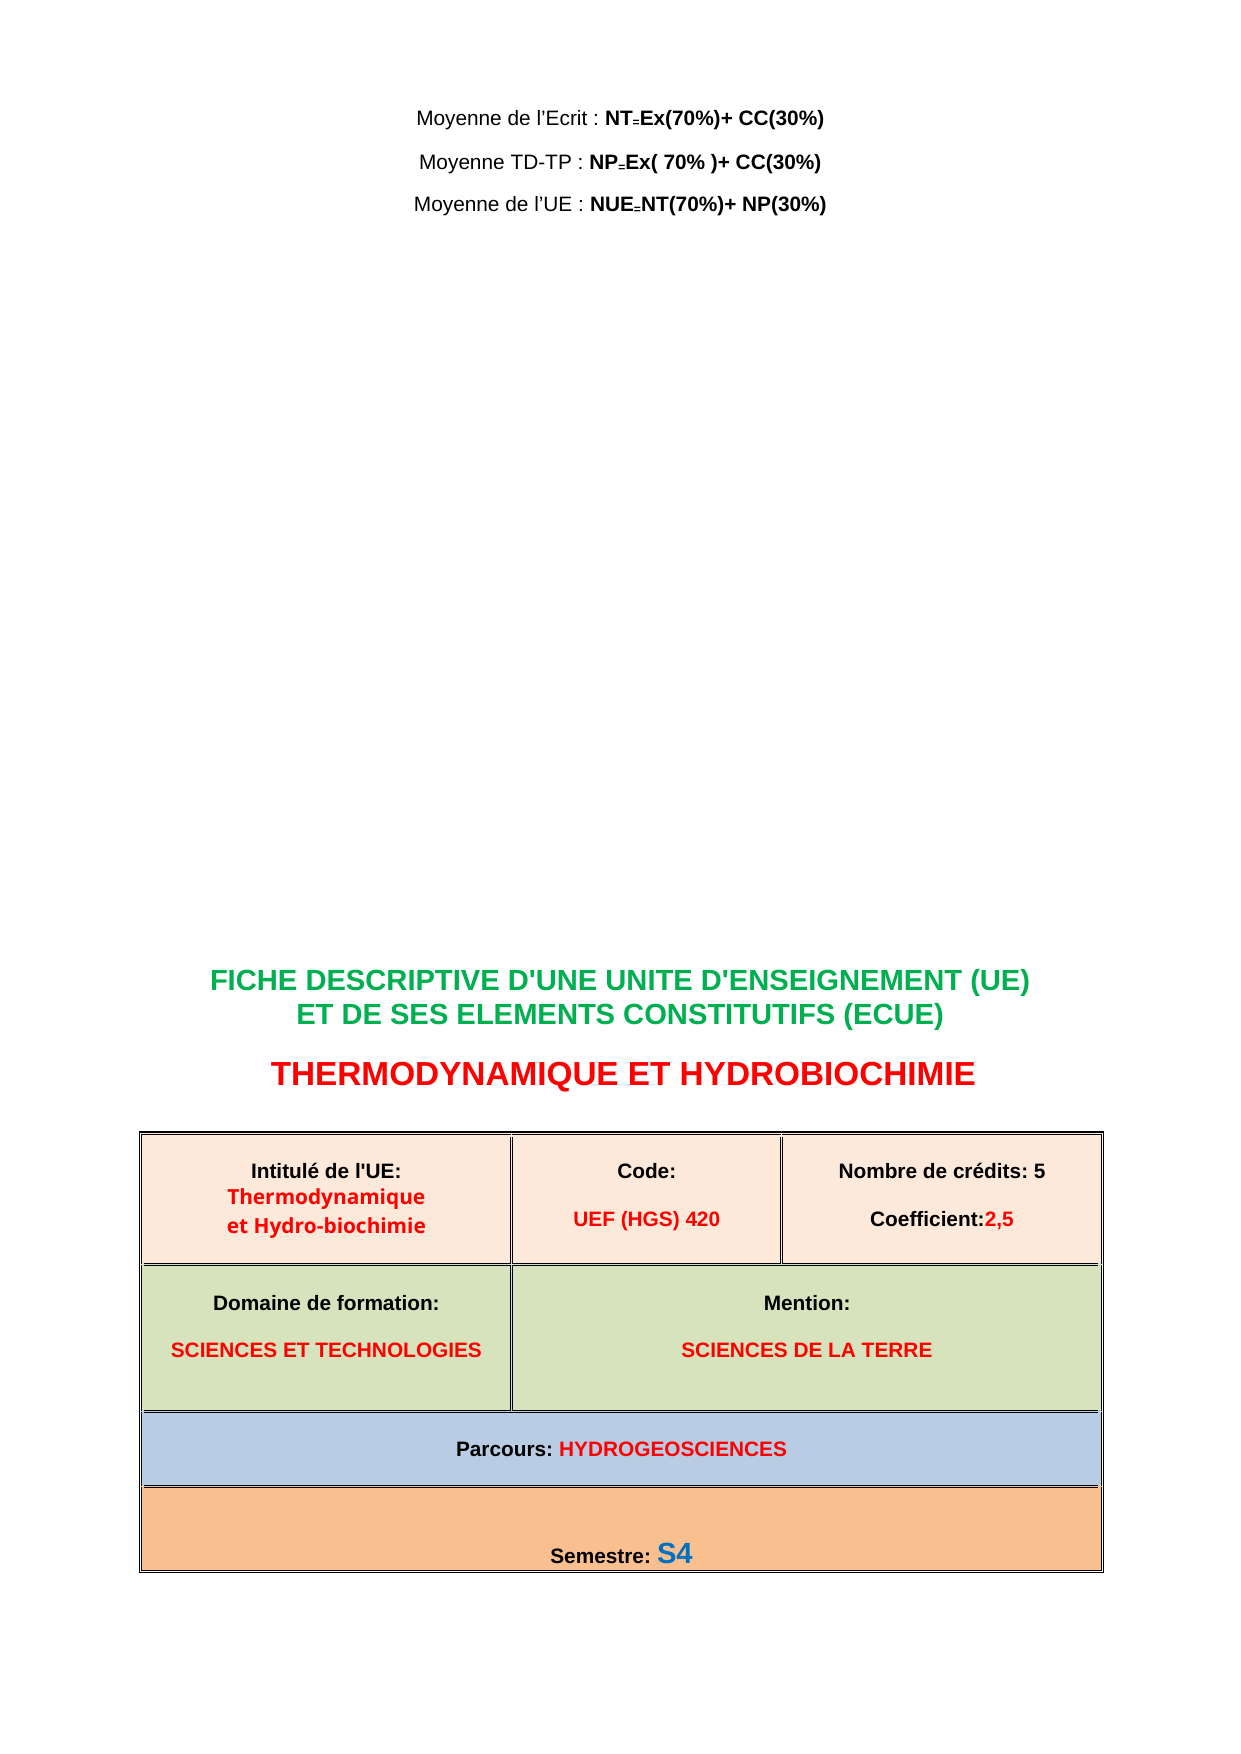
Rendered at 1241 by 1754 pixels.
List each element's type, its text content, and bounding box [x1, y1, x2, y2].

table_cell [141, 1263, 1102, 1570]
text Moyenne TD-TP : NP=Ex( 70% )+ CC(30%) [133, 150, 1107, 174]
text FICHE DESCRIPTIVE D'UNE UNITE D'ENSEIGNEMENT (UE) [133, 963, 1107, 997]
text THERMODYNAMIQUE ET HYDROBIOCHIMIE [139, 1054, 1107, 1093]
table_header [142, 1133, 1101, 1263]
text Moyenne de l’Ecrit : NT=Ex(70%)+ CC(30%) [133, 108, 1107, 129]
text ET DE SES ELEMENTS CONSTITUTIFS (ECUE) [133, 997, 1107, 1031]
text Moyenne de l’UE : NUE=NT(70%)+ NP(30%) [133, 192, 1107, 216]
